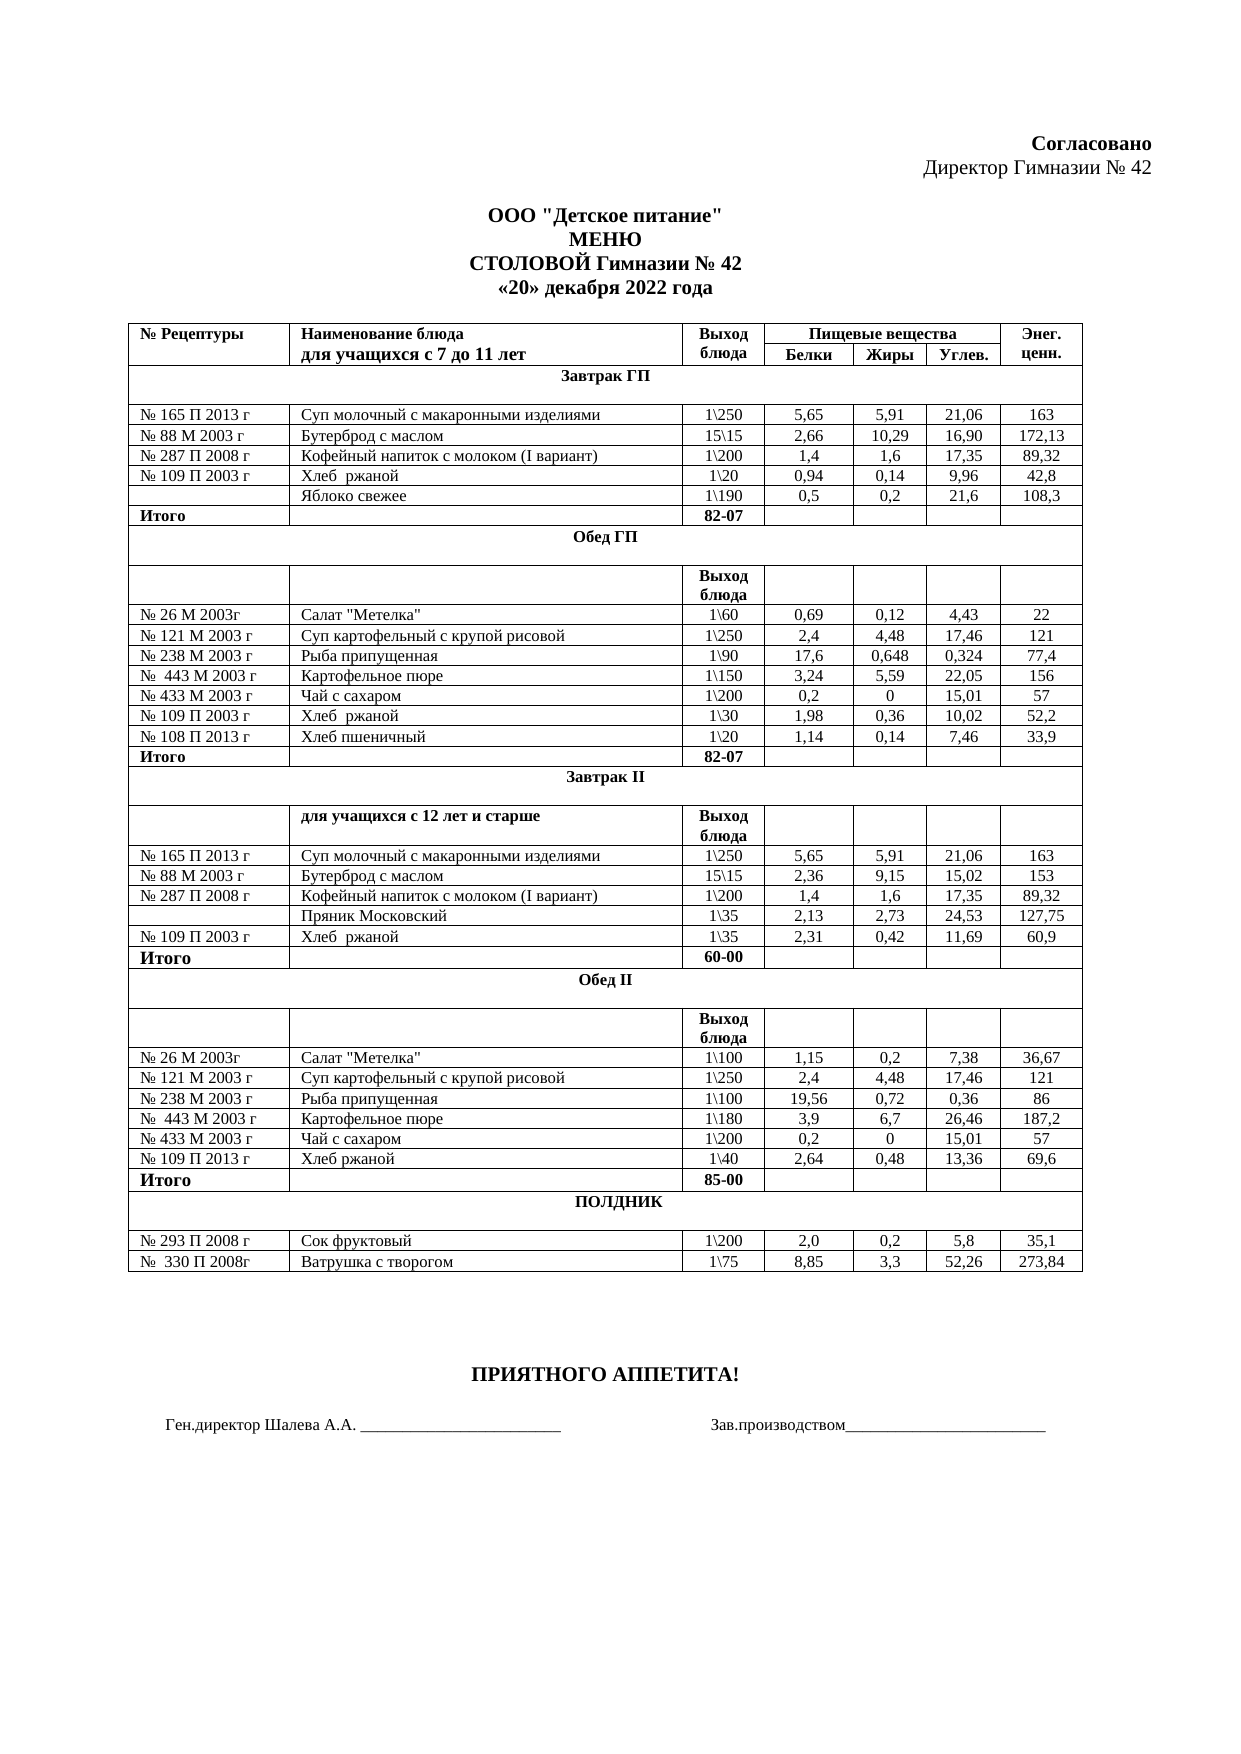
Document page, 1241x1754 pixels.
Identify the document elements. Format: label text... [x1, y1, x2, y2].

table_cell [290, 1192, 377, 1230]
table_cell № 109 П 2003 г [129, 466, 289, 485]
table_cell 2,66 [765, 425, 853, 444]
table_cell 273,84 [1001, 1251, 1082, 1271]
table_cell 5,65 [765, 405, 853, 424]
table_cell [854, 806, 926, 844]
subtitle МЕНЮ [59, 227, 1152, 251]
table_cell 0,14 [854, 726, 926, 746]
table_cell Суп картофельный с крупой рисовой [290, 1068, 682, 1087]
table_cell [129, 486, 289, 505]
table_cell 15\15 [683, 866, 764, 885]
table_cell № 165 П 2013 г [129, 846, 289, 865]
table_cell [927, 1192, 1001, 1230]
table_cell 82-07 [683, 747, 764, 766]
table_cell Суп молочный с макаронными изделиями [290, 405, 682, 424]
table_cell 15,01 [927, 1129, 1000, 1148]
table_cell 57 [1001, 686, 1082, 705]
table_cell 0,14 [854, 466, 926, 485]
table_cell 0 [854, 1129, 926, 1148]
table_cell 60-00 [683, 947, 764, 968]
table_cell 1\100 [683, 1089, 764, 1108]
table_cell [854, 566, 926, 604]
table_cell Суп молочный с макаронными изделиями [290, 846, 682, 865]
table_cell 17,6 [765, 646, 853, 665]
table_cell 77,4 [1001, 646, 1082, 665]
table_cell 1\190 [683, 486, 764, 505]
table_cell 1\200 [683, 1129, 764, 1148]
table_cell 22,05 [927, 666, 1000, 685]
table_cell 1\90 [683, 646, 764, 665]
table_cell № 287 П 2008 г [129, 446, 289, 465]
table_cell [927, 506, 1000, 525]
table_cell Чай с сахаром [290, 686, 682, 705]
table_cell [1001, 1192, 1082, 1230]
table_cell № 443 М 2003 г [129, 666, 289, 685]
table_cell 82-07 [683, 506, 764, 525]
table_cell 35,1 [1001, 1231, 1082, 1250]
table_cell 121 [1001, 1068, 1082, 1087]
table_cell 17,46 [927, 625, 1000, 644]
table_cell 1\180 [683, 1109, 764, 1128]
table_cell № 238 М 2003 г [129, 1089, 289, 1108]
table_cell Суп картофельный с крупой рисовой [290, 625, 682, 644]
table_cell [290, 747, 682, 766]
table_cell 127,75 [1001, 906, 1082, 925]
table_cell [377, 1192, 451, 1230]
table_cell [927, 1009, 1000, 1047]
table_cell [927, 747, 1000, 766]
table_cell 2,36 [765, 866, 853, 885]
table_cell 0,36 [927, 1089, 1000, 1108]
table_cell 1\35 [683, 926, 764, 946]
table_cell 17,35 [927, 446, 1000, 465]
table_cell 1\200 [683, 446, 764, 465]
table_cell 0,2 [765, 1129, 853, 1148]
table_cell 163 [1001, 846, 1082, 865]
table_cell 1\75 [683, 1251, 764, 1271]
table_cell 7,46 [927, 726, 1000, 746]
table_cell 3,3 [854, 1251, 926, 1271]
table_cell 1,6 [854, 446, 926, 465]
table_cell 17,35 [927, 886, 1000, 905]
table_cell 153 [1001, 866, 1082, 885]
table_cell 1,14 [765, 726, 853, 746]
table_cell 2,31 [765, 926, 853, 946]
table_cell 1,6 [854, 886, 926, 905]
table_cell [765, 1009, 853, 1047]
table_cell 6,7 [854, 1109, 926, 1128]
table_cell [290, 506, 682, 525]
table_cell Выход блюда [683, 566, 764, 604]
table_cell [129, 806, 289, 844]
table_cell [129, 906, 289, 925]
table_cell [1001, 1009, 1082, 1047]
table_cell 13,36 [927, 1149, 1000, 1168]
table_cell [1001, 806, 1082, 844]
table_cell 1\250 [683, 846, 764, 865]
table_cell № 26 М 2003г [129, 1048, 289, 1067]
table_cell 8,85 [765, 1251, 853, 1271]
table_cell № 109 П 2013 г [129, 1149, 289, 1168]
table_cell 89,32 [1001, 446, 1082, 465]
table_cell Салат "Метелка" [290, 605, 682, 624]
table_cell 2,0 [765, 1231, 853, 1250]
table_cell 1\35 [683, 906, 764, 925]
table_cell № 293 П 2008 г [129, 1231, 289, 1250]
table_cell Обед II [129, 969, 1082, 1008]
table_cell Бутерброд с маслом [290, 866, 682, 885]
table_cell [129, 1009, 289, 1047]
table_cell № 121 М 2003 г [129, 625, 289, 644]
table_cell [765, 747, 853, 766]
table_cell 7,38 [927, 1048, 1000, 1067]
table_cell Рыба припущенная [290, 1089, 682, 1108]
table_cell [290, 566, 682, 604]
table_cell 15,02 [927, 866, 1000, 885]
table_cell [854, 1009, 926, 1047]
table_cell Обед ГП [129, 526, 1082, 565]
table_cell 1,15 [765, 1048, 853, 1067]
table_cell [927, 566, 1000, 604]
table_cell 1,4 [765, 886, 853, 905]
table_cell 1\40 [683, 1149, 764, 1168]
table_cell 3,9 [765, 1109, 853, 1128]
table_cell 0,648 [854, 646, 926, 665]
table_cell № 238 М 2003 г [129, 646, 289, 665]
table_cell № 433 М 2003 г [129, 1129, 289, 1148]
text Директор Гимназии № 42 [59, 155, 1152, 179]
table_cell 1\250 [683, 1068, 764, 1087]
table_cell 1,98 [765, 706, 853, 725]
table_cell 42,8 [1001, 466, 1082, 485]
table_cell [290, 947, 682, 968]
table_cell 0,12 [854, 605, 926, 624]
table_cell Салат "Метелка" [290, 1048, 682, 1067]
table_cell Итого [129, 747, 289, 766]
table_cell [854, 947, 926, 968]
table_cell [290, 1169, 682, 1191]
table_cell 52,2 [1001, 706, 1082, 725]
table_cell 69,6 [1001, 1149, 1082, 1168]
table_cell № 165 П 2013 г [129, 405, 289, 424]
table_cell 5,8 [927, 1231, 1000, 1250]
table_cell 0,48 [854, 1149, 926, 1168]
table_cell 22 [1001, 605, 1082, 624]
table_cell [129, 566, 289, 604]
table_cell 4,48 [854, 1068, 926, 1087]
table_cell Завтрак II [129, 767, 1082, 805]
table_cell Яблоко свежее [290, 486, 682, 505]
table_cell 60,9 [1001, 926, 1082, 946]
table_cell Углев. [927, 344, 1000, 365]
table_cell Картофельное пюре [290, 666, 682, 685]
table_cell Итого [129, 947, 289, 968]
table_cell 15\15 [683, 425, 764, 444]
table_cell Белки [765, 344, 853, 365]
table_cell [765, 806, 853, 844]
table_cell 24,53 [927, 906, 1000, 925]
table_cell Ватрушка с творогом [290, 1251, 682, 1271]
table_cell 1\250 [683, 405, 764, 424]
table_cell 1\60 [683, 605, 764, 624]
table_cell 0,5 [765, 486, 853, 505]
table_cell [854, 1169, 926, 1191]
table_cell 0,42 [854, 926, 926, 946]
table_cell 172,13 [1001, 425, 1082, 444]
table_cell Хлеб ржаной [290, 466, 682, 485]
subtitle ООО "Детское питание" [59, 203, 1152, 227]
table_cell Итого [129, 1169, 289, 1191]
table_cell 52,26 [927, 1251, 1000, 1271]
table_cell Хлеб пшеничный [290, 726, 682, 746]
table_cell [290, 1009, 682, 1047]
table_cell [129, 1192, 289, 1230]
table_cell 19,56 [765, 1089, 853, 1108]
table_cell 2,13 [765, 906, 853, 925]
table_cell № 88 М 2003 г [129, 425, 289, 444]
table_cell 36,67 [1001, 1048, 1082, 1067]
table_cell Выход блюда [683, 806, 764, 844]
table_cell 1\200 [683, 686, 764, 705]
table_cell № 109 П 2003 г [129, 926, 289, 946]
table_cell Бутерброд с маслом [290, 425, 682, 444]
table_cell 21,06 [927, 405, 1000, 424]
table_cell 0,2 [854, 1231, 926, 1250]
table_cell Выход блюда [683, 1009, 764, 1047]
table_cell № 108 П 2013 г [129, 726, 289, 746]
table_cell 2,73 [854, 906, 926, 925]
table_cell № 287 П 2008 г [129, 886, 289, 905]
table_cell [1001, 566, 1082, 604]
table_cell [765, 506, 853, 525]
table_cell 1\20 [683, 726, 764, 746]
table_cell [1001, 1169, 1082, 1191]
table_cell [1001, 506, 1082, 525]
table_cell 5,65 [765, 846, 853, 865]
table_cell 21,06 [927, 846, 1000, 865]
table_cell 17,46 [927, 1068, 1000, 1087]
table_cell № 433 М 2003 г [129, 686, 289, 705]
table_cell 9,15 [854, 866, 926, 885]
table_cell Картофельное пюре [290, 1109, 682, 1128]
table_cell [1001, 947, 1082, 968]
table_cell для учащихся с 12 лет и старше [290, 806, 682, 844]
table_header № Рецептуры [129, 324, 289, 365]
table_cell 57 [1001, 1129, 1082, 1148]
table_cell 1\200 [683, 886, 764, 905]
text Согласовано [59, 131, 1152, 155]
table_cell ПОЛДНИК [451, 1192, 927, 1230]
table_cell [927, 806, 1000, 844]
table_cell 2,4 [765, 1068, 853, 1087]
table_cell 85-00 [683, 1169, 764, 1191]
table_cell 3,24 [765, 666, 853, 685]
table_cell Кофейный напиток с молоком (I вариант) [290, 446, 682, 465]
table_cell 1\100 [683, 1048, 764, 1067]
table_cell 9,96 [927, 466, 1000, 485]
table_cell № 330 П 2008г [129, 1251, 289, 1271]
table_cell 1\30 [683, 706, 764, 725]
table_cell 89,32 [1001, 886, 1082, 905]
table_cell Жиры [854, 344, 926, 365]
table_cell 1\20 [683, 466, 764, 485]
table_cell 4,48 [854, 625, 926, 644]
table_cell [1001, 747, 1082, 766]
table_cell Хлеб ржаной [290, 706, 682, 725]
table_cell [927, 947, 1000, 968]
table_cell Сок фруктовый [290, 1231, 682, 1250]
table_cell Чай с сахаром [290, 1129, 682, 1148]
table_header Выход блюда [683, 324, 764, 365]
table_cell 108,3 [1001, 486, 1082, 505]
table_cell 121 [1001, 625, 1082, 644]
table_cell 33,9 [1001, 726, 1082, 746]
table_header Пищевые вещества [765, 324, 1000, 343]
table_cell 0,36 [854, 706, 926, 725]
table_cell 86 [1001, 1089, 1082, 1108]
table_cell Завтрак ГП [129, 366, 1082, 404]
table_cell 0,72 [854, 1089, 926, 1108]
table_cell 4,43 [927, 605, 1000, 624]
table_cell № 443 М 2003 г [129, 1109, 289, 1128]
table_cell [927, 1169, 1000, 1191]
table_cell [765, 1169, 853, 1191]
table_cell № 26 М 2003г [129, 605, 289, 624]
table_cell 156 [1001, 666, 1082, 685]
table_cell № 121 М 2003 г [129, 1068, 289, 1087]
table_cell 0,2 [765, 686, 853, 705]
table_cell 1\150 [683, 666, 764, 685]
table_cell 2,4 [765, 625, 853, 644]
table_cell 5,59 [854, 666, 926, 685]
subtitle ПРИЯТНОГО АППЕТИТА! [59, 1361, 1152, 1386]
table_cell 2,64 [765, 1149, 853, 1168]
table_cell № 88 М 2003 г [129, 866, 289, 885]
table_cell 0,2 [854, 1048, 926, 1067]
table_cell 10,02 [927, 706, 1000, 725]
table_cell Рыба припущенная [290, 646, 682, 665]
table_cell 5,91 [854, 405, 926, 424]
table_cell 1,4 [765, 446, 853, 465]
table_cell Пряник Московский [290, 906, 682, 925]
table_cell [765, 566, 853, 604]
table_cell 187,2 [1001, 1109, 1082, 1128]
table_cell Хлеб ржаной [290, 1149, 682, 1168]
table_cell 5,91 [854, 846, 926, 865]
table_header Энег. ценн. [1001, 324, 1082, 365]
table_cell 21,6 [927, 486, 1000, 505]
table_cell 163 [1001, 405, 1082, 424]
table_cell № 109 П 2003 г [129, 706, 289, 725]
table_cell 15,01 [927, 686, 1000, 705]
table_cell 11,69 [927, 926, 1000, 946]
table_cell Кофейный напиток с молоком (I вариант) [290, 886, 682, 905]
table_cell 1\250 [683, 625, 764, 644]
table_cell 0,324 [927, 646, 1000, 665]
table_cell 0,69 [765, 605, 853, 624]
text «20» декабря 2022 года [59, 275, 1152, 299]
table_cell 0,2 [854, 486, 926, 505]
table_cell 10,29 [854, 425, 926, 444]
table_cell [854, 506, 926, 525]
table_cell 1\200 [683, 1231, 764, 1250]
table_cell Хлеб ржаной [290, 926, 682, 946]
table_cell Итого [129, 506, 289, 525]
subtitle СТОЛОВОЙ Гимназии № 42 [59, 251, 1152, 275]
text Ген.директор Шалева А.А. ________________________ Зав.производством________________________ [59, 1414, 1152, 1433]
table_cell 0 [854, 686, 926, 705]
table_cell 26,46 [927, 1109, 1000, 1128]
table_cell 0,94 [765, 466, 853, 485]
table_header Наименование блюда для учащихся с 7 до 11 лет [290, 324, 682, 365]
table_cell [765, 947, 853, 968]
table_cell [854, 747, 926, 766]
table_cell 16,90 [927, 425, 1000, 444]
